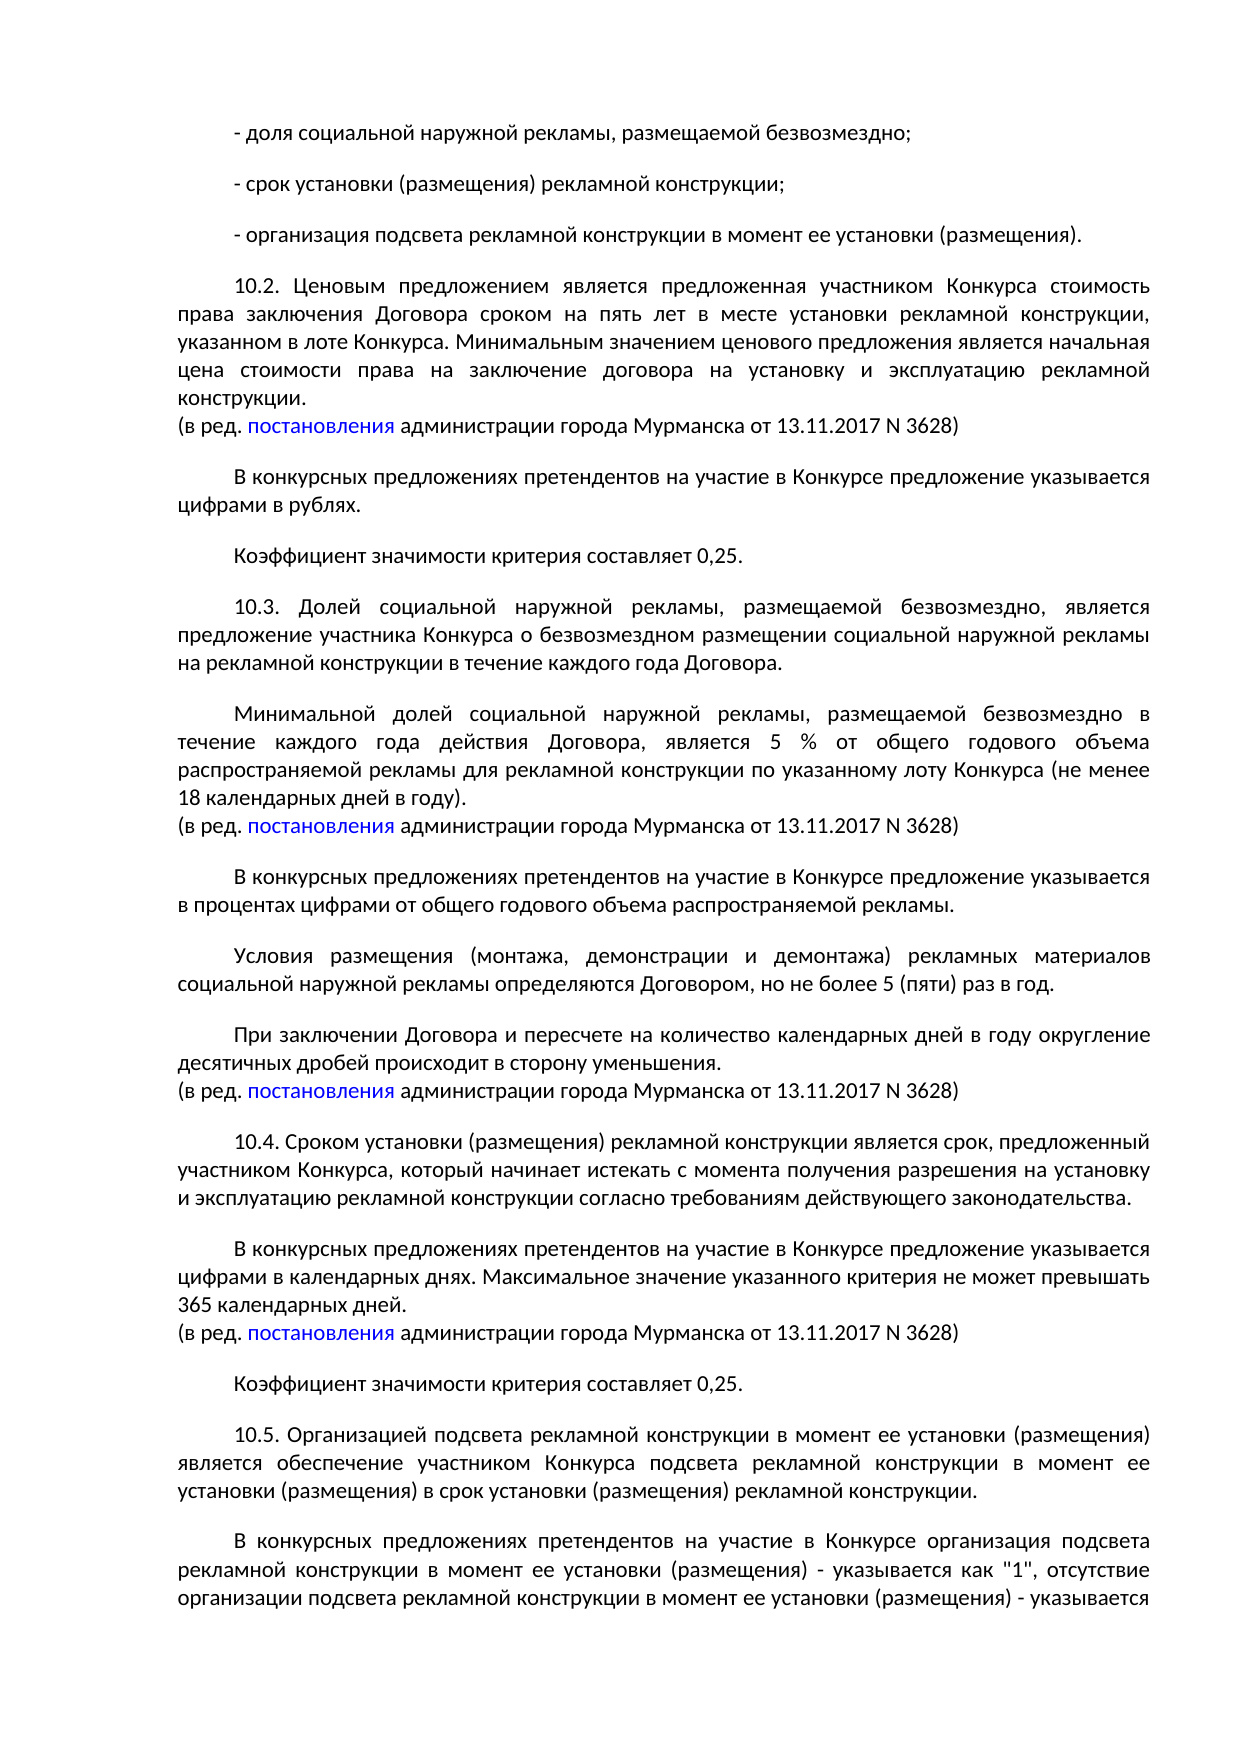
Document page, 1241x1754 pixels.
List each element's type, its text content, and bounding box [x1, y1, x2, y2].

text (в ред. постановления администрации города Мурманска от 13.11.2017 N 3628) [177, 811, 1152, 839]
text 10.3. Долей социальной наружной рекламы, размещаемой безвозмездно, является предложение участника Конкурса о безвозмездном размещении социальной наружной рекламы на рекламной конструкции в течение каждого года Договора. [177, 592, 1152, 676]
text При заключении Договора и пересчете на количество календарных дней в году округление десятичных дробей происходит в сторону уменьшения. [177, 1020, 1152, 1076]
text Коэффициент значимости критерия составляет 0,25. [177, 541, 1152, 569]
text Коэффициент значимости критерия составляет 0,25. [177, 1369, 1152, 1397]
text - организация подсвета рекламной конструкции в момент ее установки (размещения). [177, 220, 1152, 248]
text 10.2. Ценовым предложением является предложенная участником Конкурса стоимость права заключения Договора сроком на пять лет в месте установки рекламной конструкции, указанном в лоте Конкурса. Минимальным значением ценового предложения является начальная цена стоимости права на заключение договора на установку и эксплуатацию рекламной конструкции. [177, 271, 1152, 411]
text - доля социальной наружной рекламы, размещаемой безвозмездно; [177, 118, 1152, 146]
text - срок установки (размещения) рекламной конструкции; [177, 169, 1152, 197]
text В конкурсных предложениях претендентов на участие в Конкурсе предложение указывается в процентах цифрами от общего годового объема распространяемой рекламы. [177, 862, 1152, 918]
text 10.4. Сроком установки (размещения) рекламной конструкции является срок, предложенный участником Конкурса, который начинает истекать с момента получения разрешения на установку и эксплуатацию рекламной конструкции согласно требованиям действующего законодательства. [177, 1127, 1152, 1211]
text (в ред. постановления администрации города Мурманска от 13.11.2017 N 3628) [177, 1318, 1152, 1346]
text В конкурсных предложениях претендентов на участие в Конкурсе предложение указывается цифрами в рублях. [177, 462, 1152, 518]
text (в ред. постановления администрации города Мурманска от 13.11.2017 N 3628) [177, 411, 1152, 439]
text В конкурсных предложениях претендентов на участие в Конкурсе предложение указывается цифрами в календарных днях. Максимальное значение указанного критерия не может превышать 365 календарных дней. [177, 1234, 1152, 1318]
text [177, 1527, 1152, 1611]
text Условия размещения (монтажа, демонстрации и демонтажа) рекламных материалов социальной наружной рекламы определяются Договором, но не более 5 (пяти) раз в год. [177, 941, 1152, 997]
text (в ред. постановления администрации города Мурманска от 13.11.2017 N 3628) [177, 1076, 1152, 1104]
text 10.5. Организацией подсвета рекламной конструкции в момент ее установки (размещения) является обеспечение участником Конкурса подсвета рекламной конструкции в момент ее установки (размещения) в срок установки (размещения) рекламной конструкции. [177, 1420, 1152, 1504]
text Минимальной долей социальной наружной рекламы, размещаемой безвозмездно в течение каждого года действия Договора, является 5 % от общего годового объема распространяемой рекламы для рекламной конструкции по указанному лоту Конкурса (не менее 18 календарных дней в году). [177, 699, 1152, 811]
